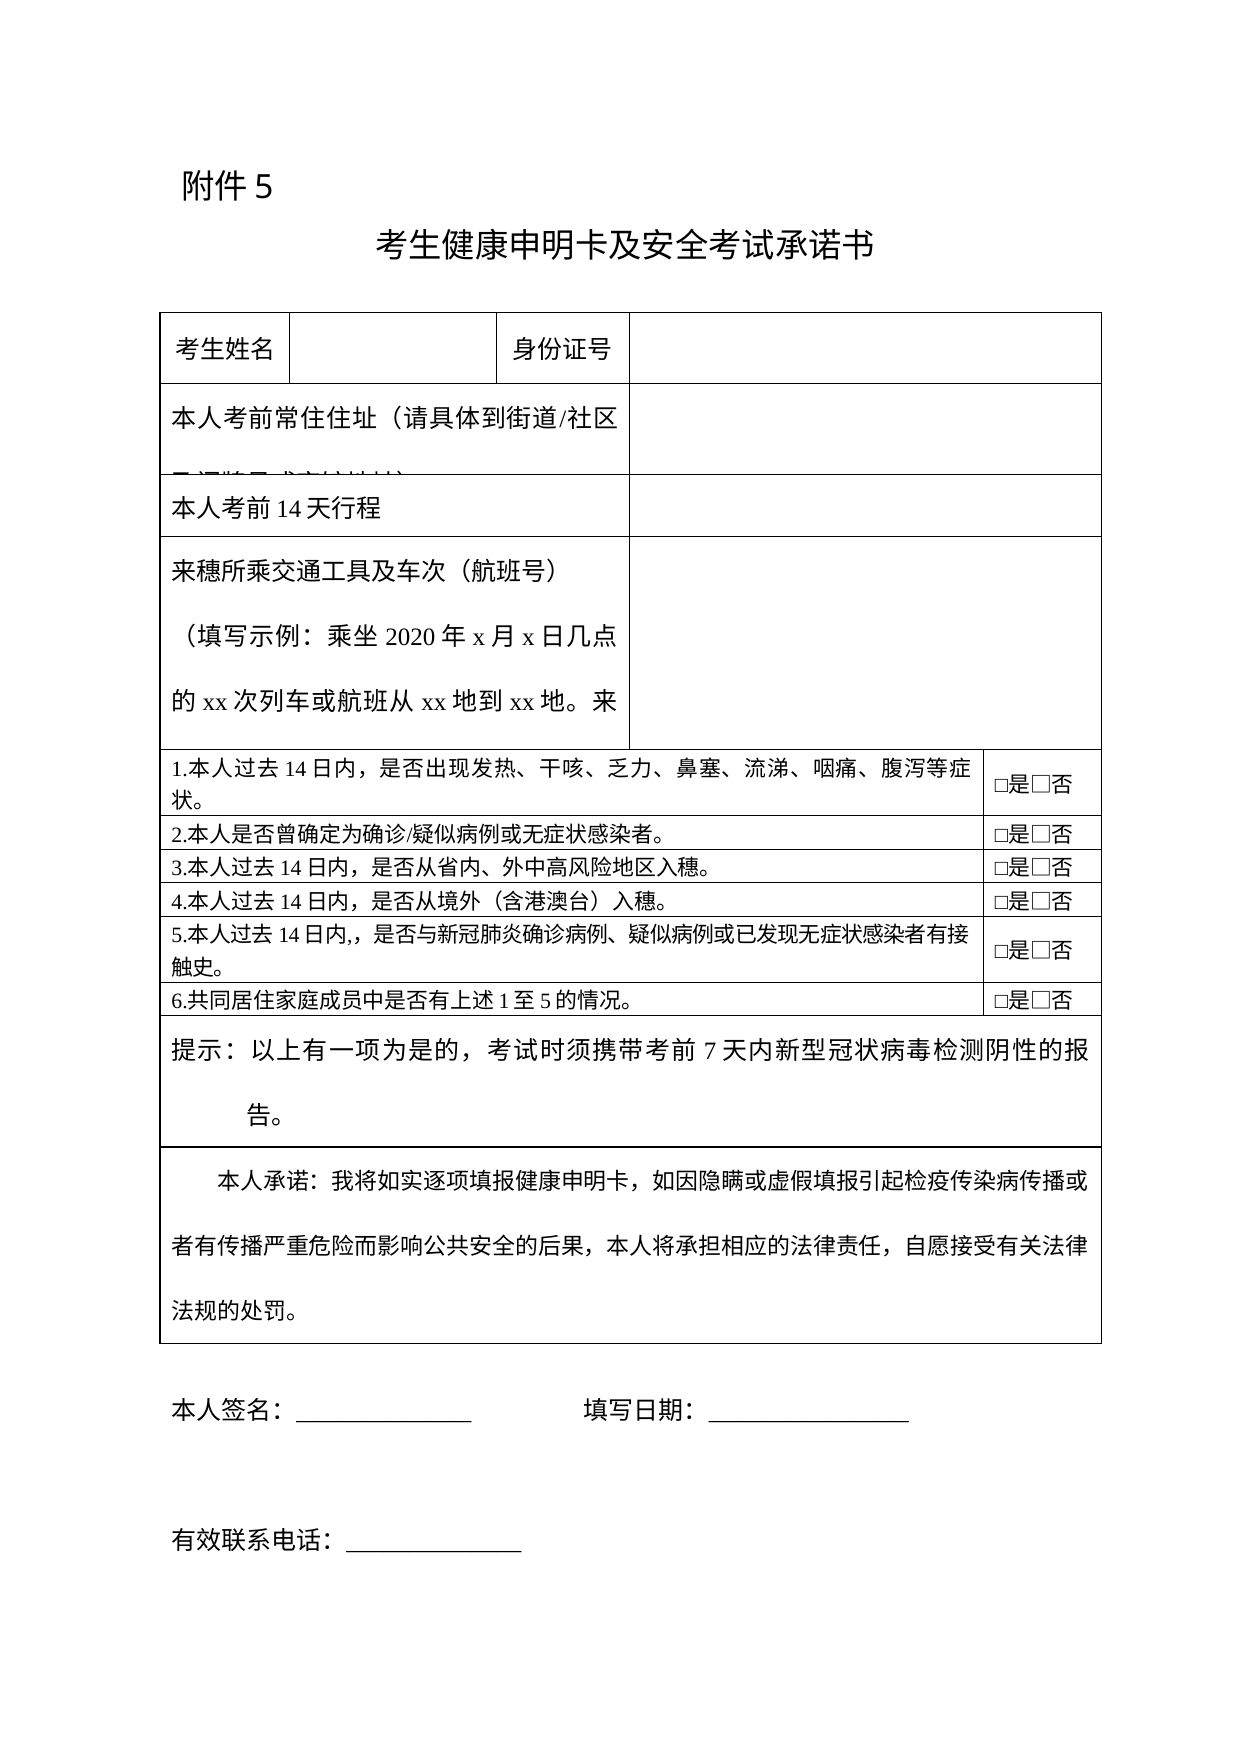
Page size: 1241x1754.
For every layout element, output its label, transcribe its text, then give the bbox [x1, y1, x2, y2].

table_cell □是□否 [984, 750, 1101, 815]
table_cell 6.共同居住家庭成员中是否有上述1至5的情况。 [161, 983, 983, 1015]
table_cell [630, 384, 1101, 473]
table_cell 提示：以上有一项为是的，考试时须携带考前7天内新型冠状病毒检测阴性的报告。 [161, 1016, 1101, 1146]
table_header [290, 313, 496, 383]
table_cell 本人考前14天行程 [161, 475, 629, 536]
table_cell □是□否 [984, 917, 1101, 982]
table_cell 5.本人过去14日内,，是否与新冠肺炎确诊病例、疑似病例或已发现无症状感染者有接触史。 [161, 917, 983, 982]
table_cell [630, 475, 1101, 536]
table_cell 1.本人过去14日内，是否出现发热、干咳、乏力、鼻塞、流涕、咽痛、腹泻等症状。 [161, 750, 983, 815]
text 考生健康申明卡及安全考试承诺书 [181, 220, 1069, 266]
table_cell □是□否 [984, 816, 1101, 849]
table_cell 来穗所乘交通工具及车次（航班号） （填写示例：乘坐2020年x月x日几点的xx次列车或航班从xx地到xx地。来穗经过换乘的，所有交通工具及车次均需填写） [161, 537, 629, 749]
table_cell 本人考前常住住址（请具体到街道/社区及门牌号或宾馆地址） [161, 384, 629, 473]
table_cell [630, 537, 1101, 749]
table_cell 本人承诺：我将如实逐项填报健康申明卡，如因隐瞒或虚假填报引起检疫传染病传播或者有传播严重危险而影响公共安全的后果，本人将承担相应的法律责任，自愿接受有关法律法规的处罚。 [161, 1148, 1101, 1342]
text 附件5 [181, 162, 1069, 208]
table_header 身份证号 [497, 313, 629, 383]
table_cell □是□否 [984, 983, 1101, 1015]
table_header 考生姓名 [161, 313, 289, 383]
table_cell □是□否 [984, 883, 1101, 916]
text 有效联系电话：______________ [171, 1506, 1069, 1571]
table_cell 3.本人过去14日内，是否从省内、外中高风险地区入穗。 [161, 850, 983, 882]
table_cell 2.本人是否曾确定为确诊/疑似病例或无症状感染者。 [161, 816, 983, 849]
text 本人签名：______________ 填写日期：________________ [171, 1376, 1069, 1441]
table_cell □是□否 [984, 850, 1101, 882]
table_cell 4.本人过去14日内，是否从境外（含港澳台）入穗。 [161, 883, 983, 916]
table_header [630, 313, 1101, 383]
